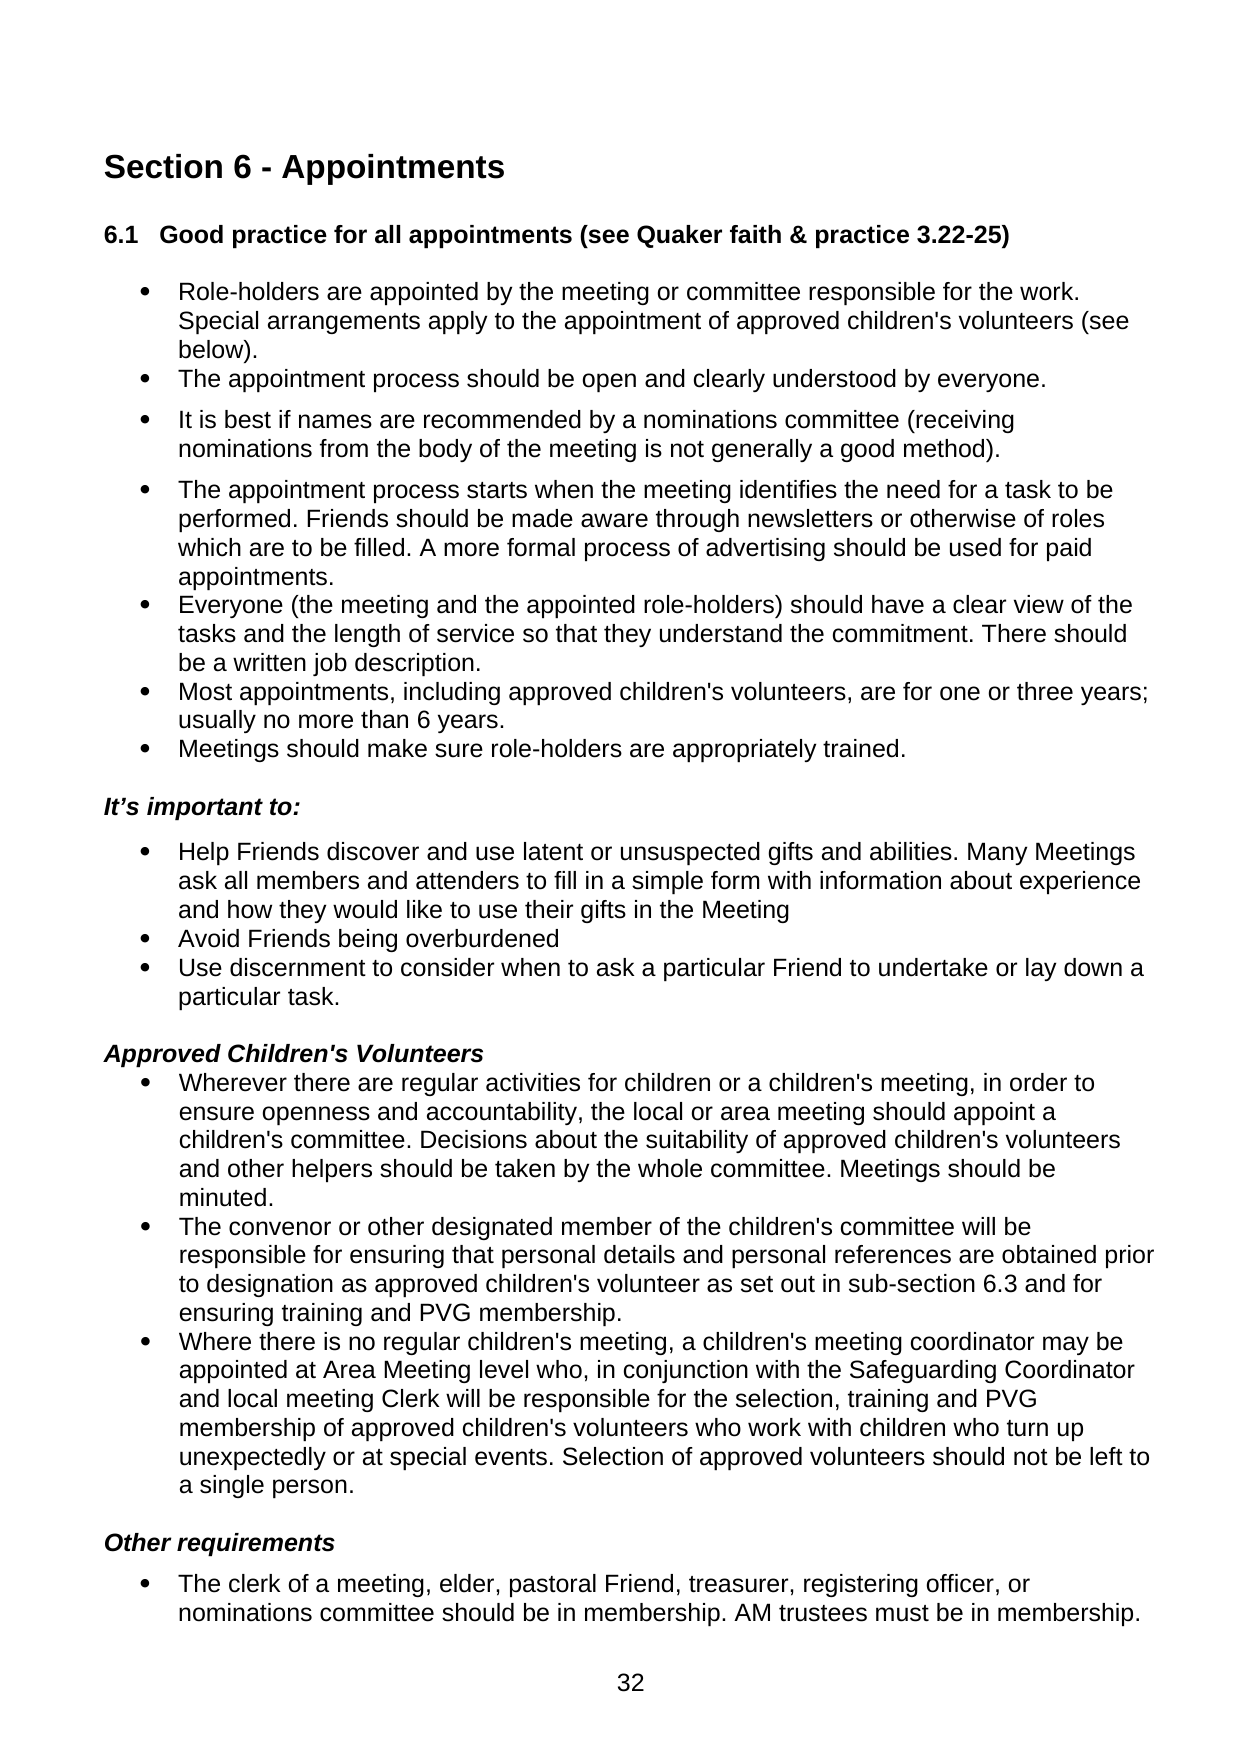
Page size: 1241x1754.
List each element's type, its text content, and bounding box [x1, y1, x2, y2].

list The clerk of a meeting, elder, pastoral Friend, treasurer, registering officer, or nominations committee should be in membership. AM trustees must be in membership. [141, 1569, 1157, 1627]
text It’s important to: [103, 792, 1157, 821]
list Most appointments, including approved children's volunteers, are for one or three years; usually no more than 6 years. [141, 677, 1157, 734]
text Section 6 - Appointments [103, 147, 1157, 186]
list The appointment process should be open and clearly understood by everyone. [141, 364, 1157, 392]
list The convenor or other designated member of the children's committee will be responsible for ensuring that personal details and personal references are obtained prior to designation as approved children's volunteer as set out in sub-section 6.3 and for ensuring training and PVG membership. [141, 1212, 1157, 1327]
list Other requirements [103, 1528, 1157, 1557]
list The appointment process starts when the meeting identifies the need for a task to be performed. Friends should be made aware through newsletters or otherwise of roles which are to be filled. A more formal process of advertising should be used for paid appointments. [141, 475, 1157, 590]
list Role-holders are appointed by the meeting or committee responsible for the work. Special arrangements apply to the appointment of approved children's volunteers (see below). [141, 277, 1157, 364]
list Use discernment to consider when to ask a particular Friend to undertake or lay down a particular task. [141, 953, 1157, 1010]
text 6.1 Good practice for all appointments (see Quaker faith & practice 3.22-25) [103, 220, 1157, 249]
list It is best if names are recommended by a nominations committee (receiving nominations from the body of the meeting is not generally a good method). [141, 405, 1157, 463]
list Wherever there are regular activities for children or a children's meeting, in order to ensure openness and accountability, the local or area meeting should appoint a children's committee. Decisions about the suitability of approved children's volunteers and other helpers should be taken by the whole committee. Meetings should be minuted. [141, 1068, 1157, 1212]
list Help Friends discover and use latent or unsuspected gifts and abilities. Many Meetings ask all members and attenders to fill in a simple form with information about experience and how they would like to use their gifts in the Meeting [141, 837, 1157, 924]
list Everyone (the meeting and the appointed role-holders) should have a clear view of the tasks and the length of service so that they understand the commitment. There should be a written job description. [141, 590, 1157, 677]
list Avoid Friends being overburdened [141, 924, 1157, 953]
list Where there is no regular children's meeting, a children's meeting coordinator may be appointed at Area Meeting level who, in conjunction with the Safeguarding Coordinator and local meeting Clerk will be responsible for the selection, training and PVG membership of approved children's volunteers who work with children who turn up unexpectedly or at special events. Selection of approved volunteers should not be left to a single person. [141, 1327, 1157, 1499]
list Meetings should make sure role-holders are appropriately trained. [141, 734, 1157, 763]
list Approved Children's Volunteers [103, 1039, 1157, 1068]
